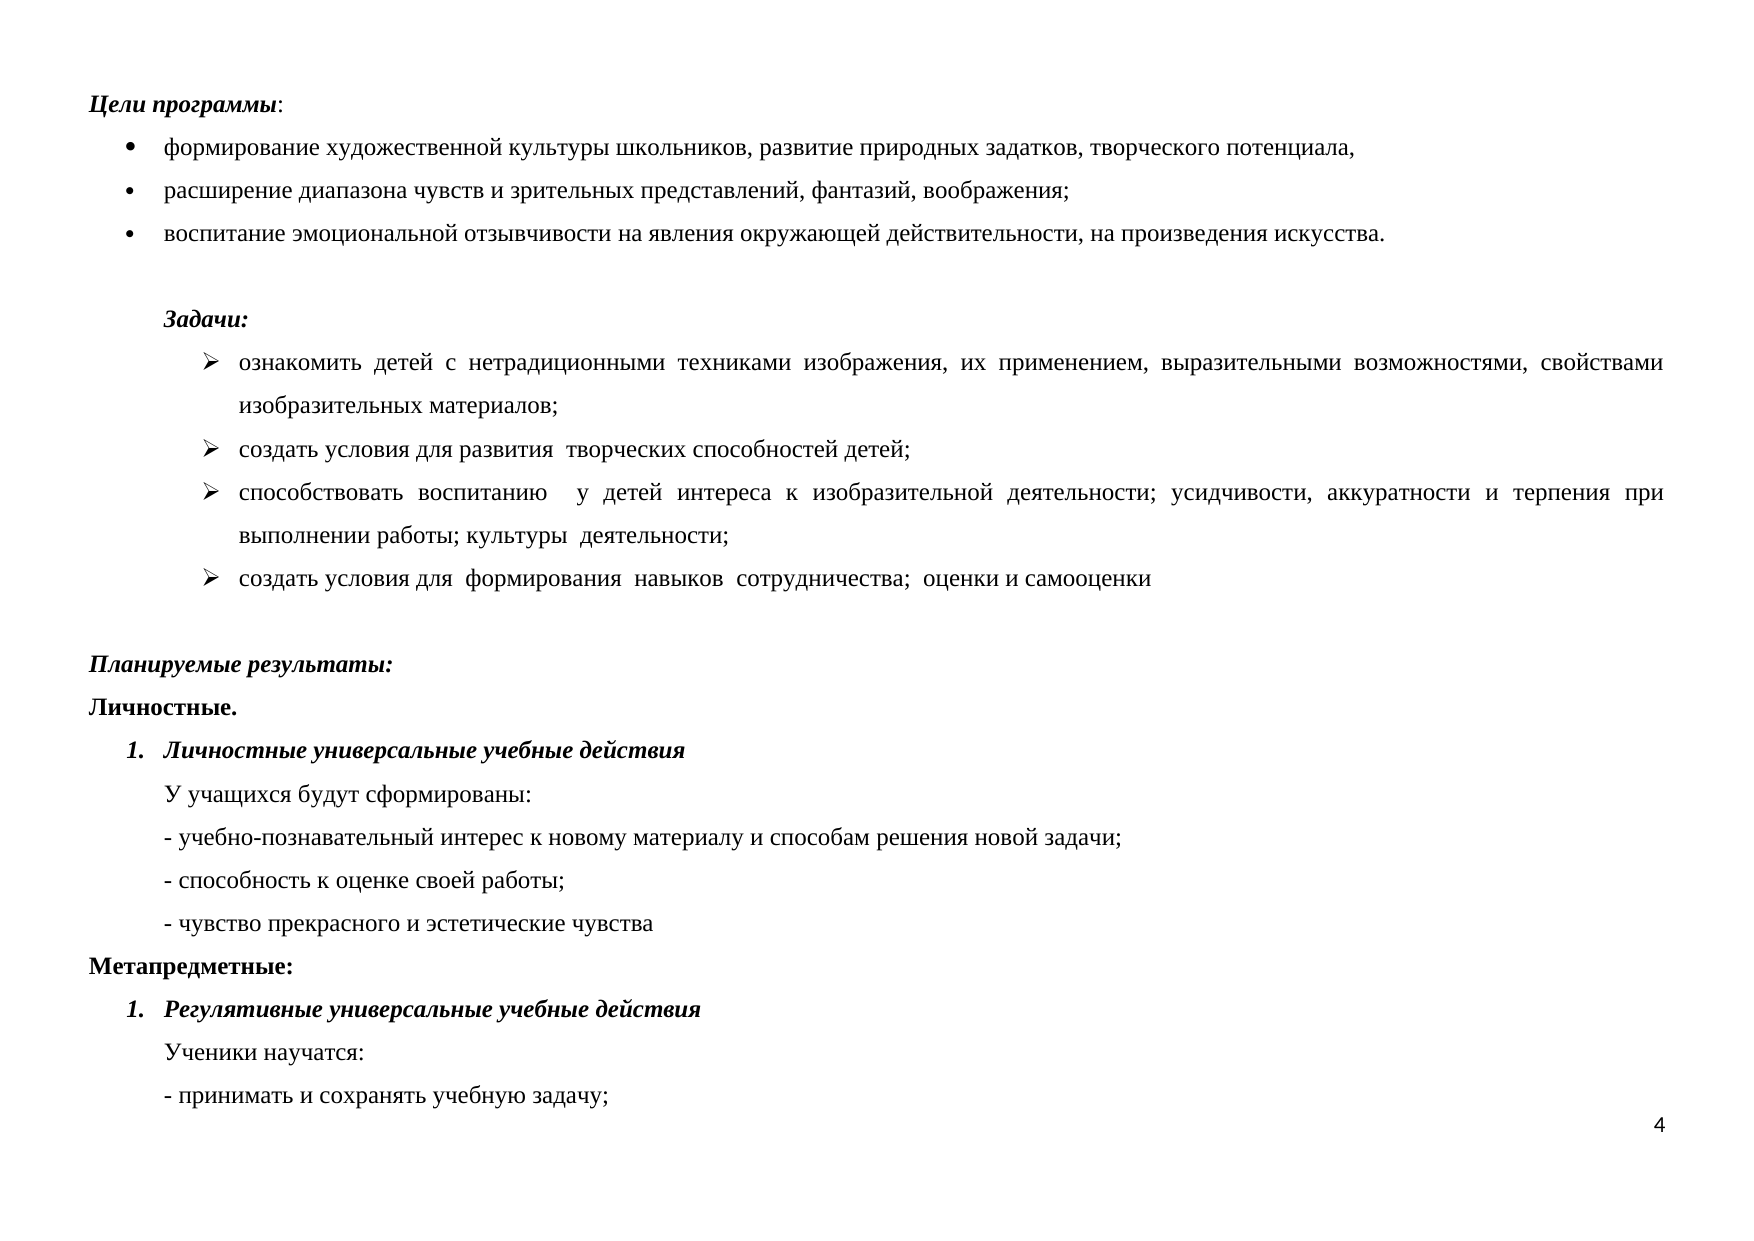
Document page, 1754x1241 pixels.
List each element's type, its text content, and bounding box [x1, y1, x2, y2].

list У учащихся будут сформированы: [164, 779, 1665, 807]
list - чувство прекрасного и эстетические чувства [164, 908, 1665, 937]
list создать условия для развития творческих способностей детей; [201, 434, 1665, 462]
text Задачи: [164, 304, 1665, 333]
list ознакомить детей с нетрадиционными техниками изображения, их применением, выразительными возможностями, свойствами изобразительных материалов; [201, 347, 1665, 419]
text Личностные. [89, 692, 1665, 721]
text Планируемые результаты: [89, 649, 1665, 678]
text Метапредметные: [89, 951, 1665, 980]
list Регулятивные универсальные учебные действия [126, 994, 1665, 1023]
list - учебно-познавательный интерес к новому материалу и способам решения новой задачи; [164, 822, 1665, 851]
list создать условия для формирования навыков сотрудничества; оценки и самооценки [201, 563, 1665, 592]
list Ученики научатся: [164, 1037, 1665, 1066]
list способствовать воспитанию у детей интереса к изобразительной деятельности; усидчивости, аккуратности и терпения при выполнении работы; культуры деятельности; [201, 477, 1665, 549]
list расширение диапазона чувств и зрительных представлений, фантазий, воображения; [126, 175, 1665, 204]
text Цели программы: [89, 89, 1665, 117]
list формирование художественной культуры школьников, развитие природных задатков, творческого потенциала, [126, 132, 1665, 161]
list - способность к оценке своей работы; [164, 865, 1665, 894]
list - принимать и сохранять учебную задачу; [164, 1081, 1665, 1109]
list воспитание эмоциональной отзывчивости на явления окружающей действительности, на произведения искусства. [126, 218, 1665, 247]
list Личностные универсальные учебные действия [126, 736, 1665, 764]
